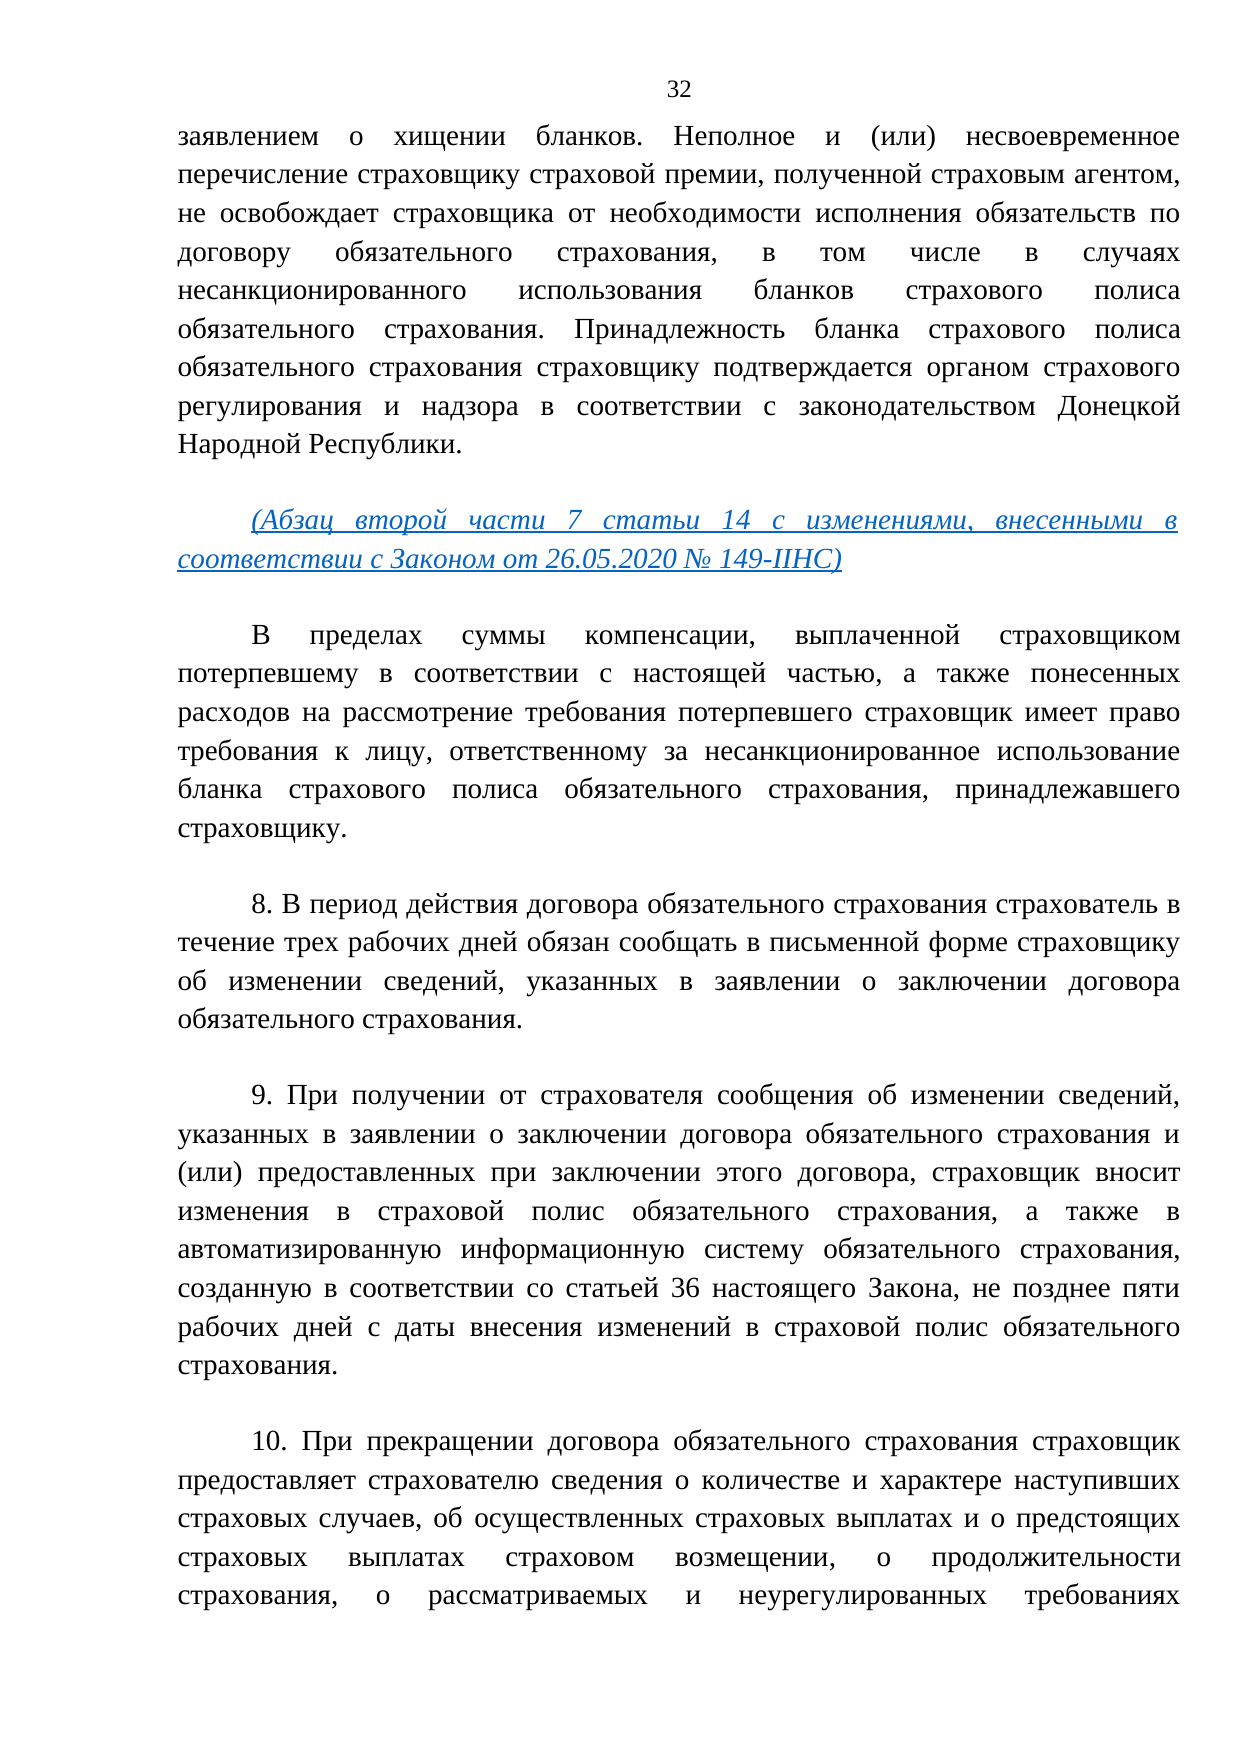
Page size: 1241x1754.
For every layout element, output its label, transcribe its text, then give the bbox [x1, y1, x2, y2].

text 8. В период действия договора обязательного страхования страхователь в течение трех рабочих дней обязан сообщать в письменной форме страховщику об изменении сведений, указанных в заявлении о заключении договора обязательного страхования. [177, 886, 1181, 1035]
text В пределах суммы компенсации, выплаченной страховщиком потерпевшему в соответствии с настоящей частью, а также понесенных расходов на рассмотрение требования потерпевшего страховщик имеет право требования к лицу, ответственному за несанкционированное использование бланка страхового полиса обязательного страхования, принадлежавшего страховщику. [177, 617, 1181, 843]
text 9. При получении от страхователя сообщения об изменении сведений, указанных в заявлении о заключении договора обязательного страхования и (или) предоставленных при заключении этого договора, страховщик вносит изменения в страховой полис обязательного страхования, а также в автоматизированную информационную систему обязательного страхования, созданную в соответствии со статьей 36 настоящего Закона, не позднее пяти рабочих дней с даты внесения изменений в страховой полис обязательного страхования. [177, 1077, 1181, 1381]
text (Абзац второй части 7 статьи 14 с изменениями, внесенными в соответствии с Законом от 26.05.2020 № 149-IIНС) [177, 502, 1181, 574]
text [177, 118, 1181, 460]
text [177, 1423, 1181, 1611]
